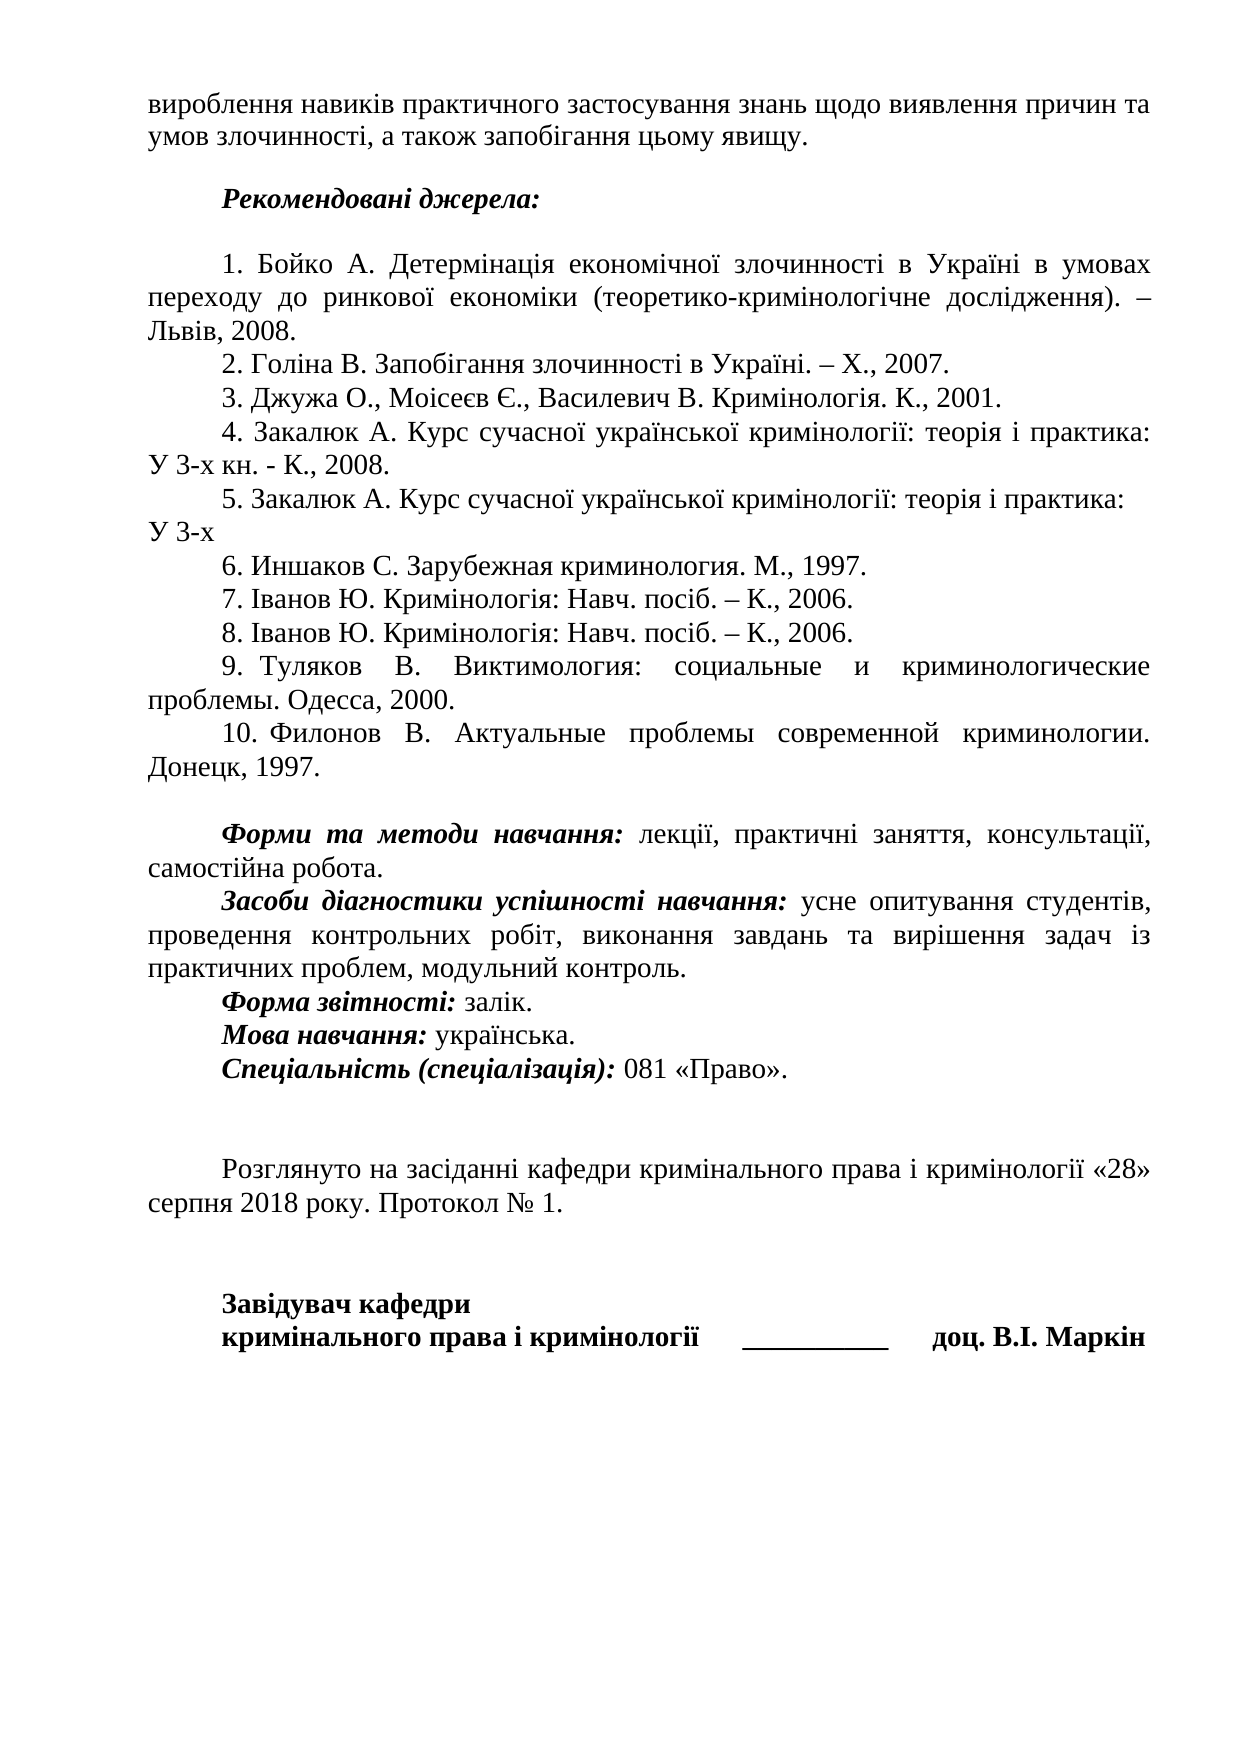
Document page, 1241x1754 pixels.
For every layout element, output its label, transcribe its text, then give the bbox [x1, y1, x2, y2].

text 4. Закалюк А. Курс сучасної української кримінології: теорія і практика: У 3-х кн. - К., 2008. [148, 414, 1152, 481]
text 3. Джужа О., Моісеєв Є., Василевич В. Кримінологія. К., 2001. [148, 380, 1152, 414]
text Форми та методи навчання: лекції, практичні заняття, консультації, самостійна робота. [148, 816, 1152, 883]
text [148, 88, 1152, 152]
text 2. Голіна В. Запобігання злочинності в Україні. – Х., 2007. [148, 347, 1152, 380]
text 8. Іванов Ю. Кримінологія: Навч. посіб. – К., 2006. [148, 615, 1152, 648]
text Рекомендовані джерела: [148, 183, 1152, 214]
text Завідувач кафедри [148, 1286, 1152, 1319]
text 5. Закалюк А. Курс сучасної української кримінології: теорія і практика: У 3-х [148, 481, 1152, 548]
text 9. Туляков В. Виктимология: социальные и криминологические проблемы. Одесса, 2000. [148, 648, 1152, 716]
text 7. Іванов Ю. Кримінологія: Навч. посіб. – К., 2006. [148, 581, 1152, 615]
text кримінального права і кримінології __________ доц. В.І. Маркін [148, 1319, 1152, 1353]
text Мова навчання: українська. [148, 1017, 1152, 1051]
text Форма звітності: залік. [148, 984, 1152, 1017]
text 1. Бойко А. Детермінація економічної злочинності в Україні в умовах переходу до ринкової економіки (теоретико-кримінологічне дослідження). – Львів, 2008. [148, 246, 1152, 347]
text Засоби діагностики успішності навчання: усне опитування студентів, проведення контрольних робіт, виконання завдань та вирішення задач із практичних проблем, модульний контроль. [148, 883, 1152, 984]
text Розглянуто на засіданні кафедри кримінального права і кримінології «28» серпня 2018 року. Протокол № 1. [148, 1152, 1152, 1219]
text 10. Филонов В. Актуальные проблемы современной криминологии. Донецк, 1997. [148, 716, 1152, 783]
text Спеціальність (спеціалізація): 081 «Право». [148, 1051, 1152, 1084]
text 6. Иншаков С. Зарубежная криминология. М., 1997. [148, 548, 1152, 581]
